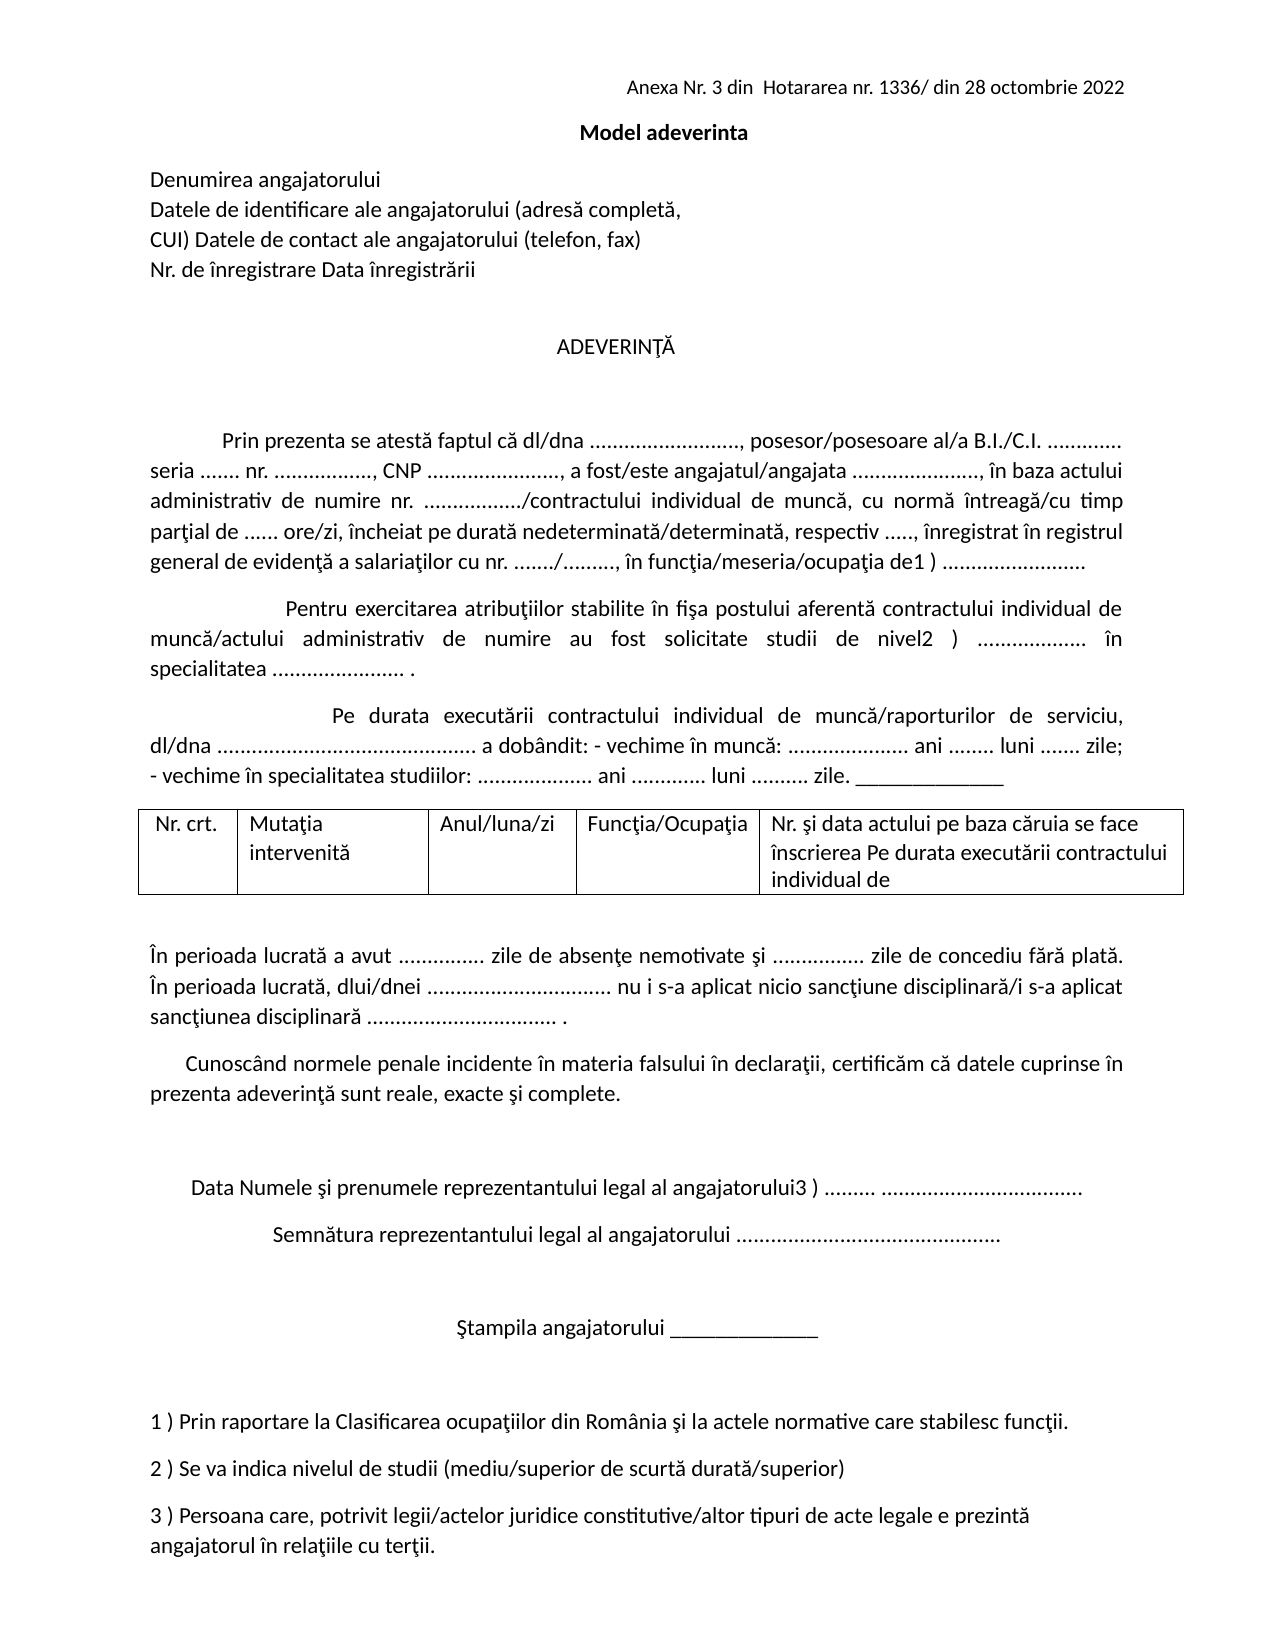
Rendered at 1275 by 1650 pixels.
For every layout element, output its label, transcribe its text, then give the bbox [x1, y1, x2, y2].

text Nr. de înregistrare Data înregistrării [150, 255, 1125, 283]
table_header Mutaţia intervenită [238, 810, 428, 894]
text Datele de identificare ale angajatorului (adresă completă, [150, 195, 1125, 223]
table_header Anul/luna/zi [429, 810, 576, 894]
table_header Nr. crt. [139, 810, 237, 894]
text ADEVERINŢĂ [150, 332, 1125, 361]
text Pentru exercitarea atribuţiilor stabilite în fişa postului aferentă contractului individual de muncă/actului administrativ de numire au fost solicitate studii de nivel2 ) ................... în specialitatea ....................... . [150, 594, 1125, 682]
table_header Funcţia/Ocupaţia [577, 810, 759, 894]
text Anexa Nr. 3 din Hotararea nr. 1336/ din 28 octombrie 2022 [150, 74, 1125, 99]
text CUI) Datele de contact ale angajatorului (telefon, fax) [150, 225, 1125, 253]
text În perioada lucrată a avut ............... zile de absenţe nemotivate şi ................ zile de concediu fără plată. În perioada lucrată, dlui/dnei ................................ nu i s-a aplicat nicio sancţiune disciplinară/i s-a aplicat sancţiunea disciplinară ................................. . [150, 942, 1125, 1030]
text Ştampila angajatorului _____________ [150, 1313, 1125, 1341]
text 3 ) Persoana care, potrivit legii/actelor juridice constitutive/altor tipuri de acte legale e prezintă angajatorul în relaţiile cu terţii. [150, 1501, 1125, 1559]
text Model adeverinta [150, 118, 1125, 146]
text Cunoscând normele penale incidente în materia falsului în declaraţii, certificăm că datele cuprinse în prezenta adeverinţă sunt reale, exacte şi complete. [150, 1049, 1125, 1107]
text Data Numele şi prenumele reprezentantului legal al angajatorului3 ) ......... ................................... [150, 1173, 1125, 1201]
table_header Nr. şi data actului pe baza căruia se face înscrierea Pe durata executării contractului individual de [760, 810, 1183, 894]
text Prin prezenta se atestă faptul că dl/dna .........................., posesor/posesoare al/a B.I./C.I. ............. seria ....... nr. ................., CNP ......................., a fost/este angajatul/angajata ......................, în baza actului administrativ de numire nr. ................./contractului individual de muncă, cu normă întreagă/cu timp parţial de ...... ore/zi, încheiat pe durată nedeterminată/determinată, respectiv ....., înregistrat în registrul general de evidenţă a salariaţilor cu nr. ......./........., în funcţia/meseria/ocupaţia de1 ) ......................... [150, 426, 1125, 575]
text Denumirea angajatorului [150, 165, 1125, 193]
text Pe durata executării contractului individual de muncă/raporturilor de serviciu, dl/dna ............................................. a dobândit: - vechime în muncă: ..................... ani ........ luni ....... zile; - vechime în specialitatea studiilor: .................... ani ............. luni .......... zile. _____________ [150, 701, 1125, 790]
text 1 ) Prin raportare la Clasificarea ocupaţiilor din România şi la actele normative care stabilesc funcţii. [150, 1407, 1125, 1435]
text 2 ) Se va indica nivelul de studii (mediu/superior de scurtă durată/superior) [150, 1454, 1125, 1482]
text Semnătura reprezentantului legal al angajatorului .............................................. [150, 1220, 1125, 1248]
